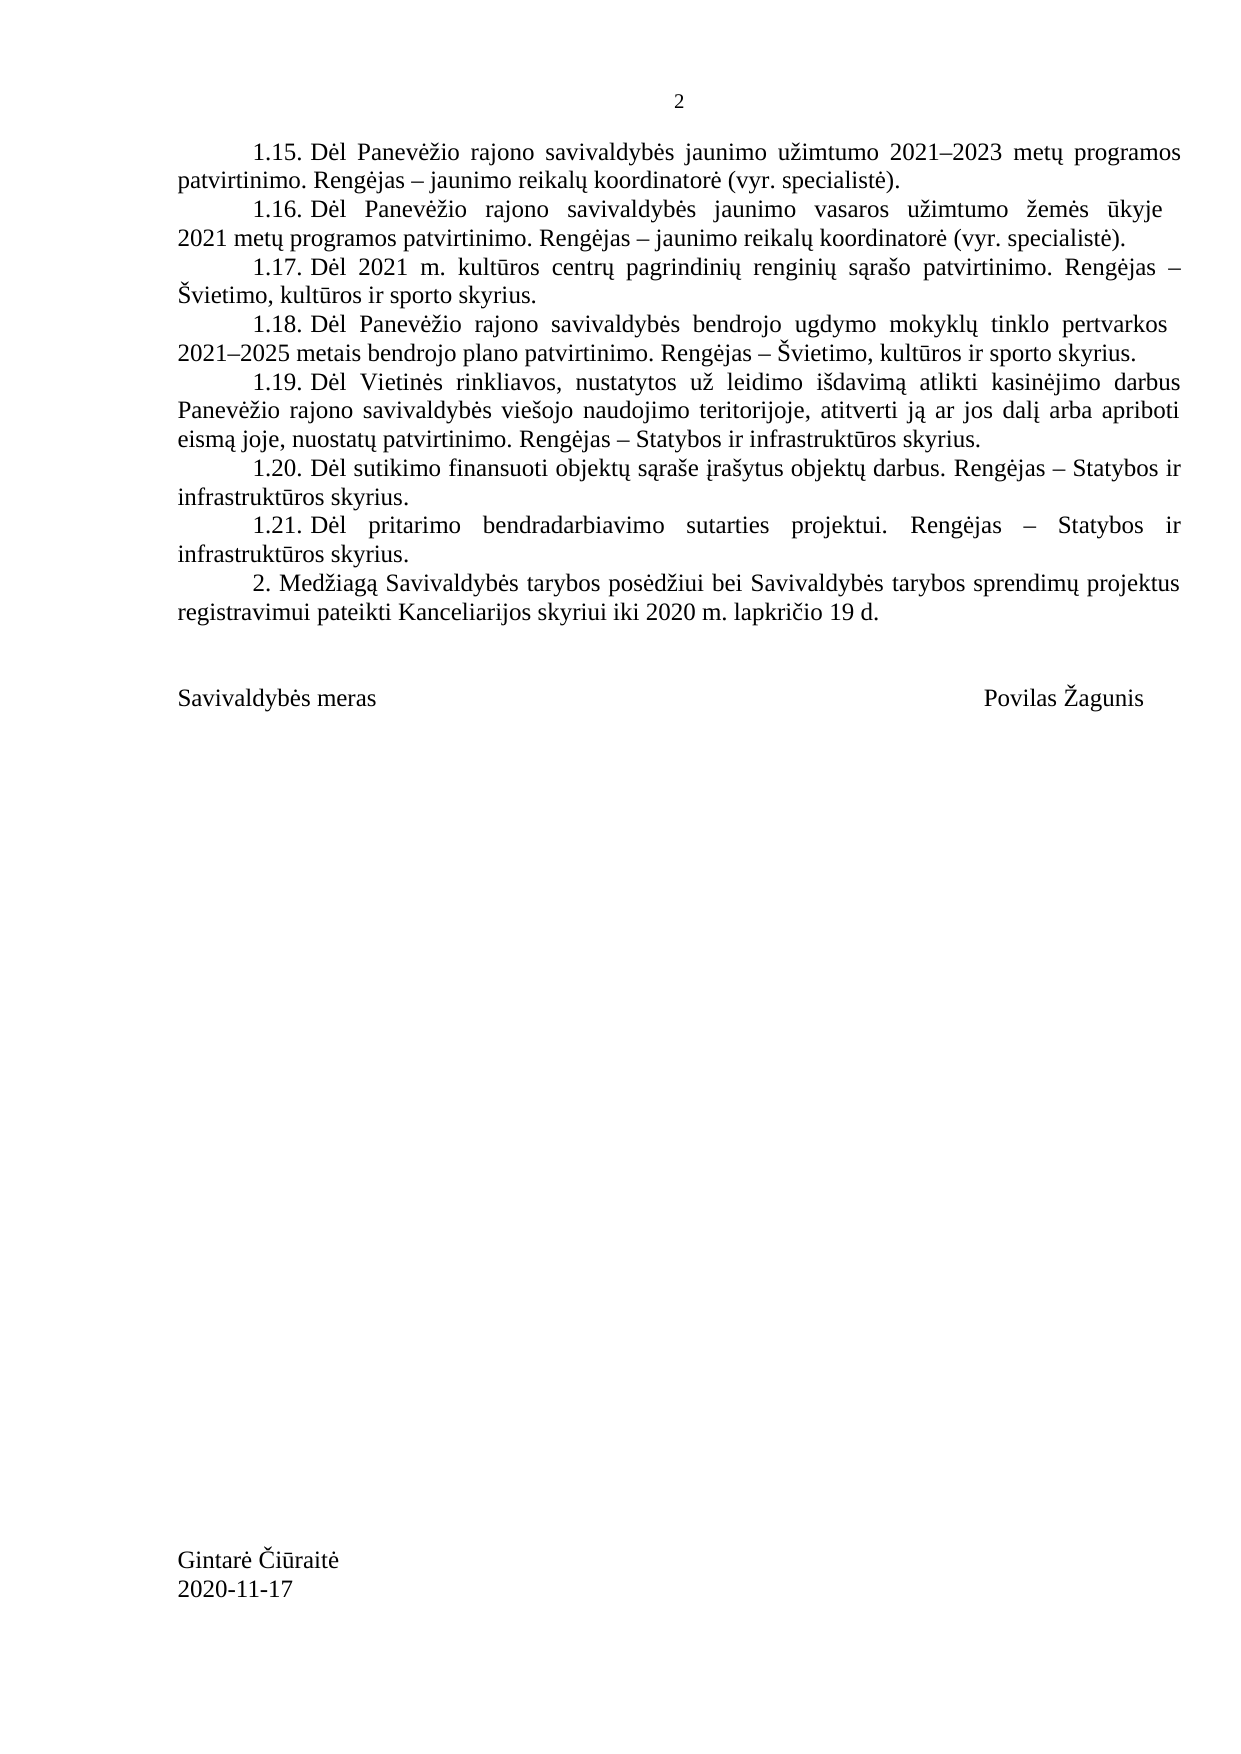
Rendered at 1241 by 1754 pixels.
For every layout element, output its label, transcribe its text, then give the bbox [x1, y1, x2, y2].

list Dėl 2021 m. kultūros centrų pagrindinių renginių sąrašo patvirtinimo. Rengėjas – Švietimo, kultūros ir sporto skyrius. [177, 252, 1181, 309]
list Dėl sutikimo finansuoti objektų sąraše įrašytus objektų darbus. Rengėjas – Statybos ir infrastruktūros skyrius. [177, 453, 1181, 511]
text 2020-11-17 [177, 1574, 1181, 1603]
list Dėl Vietinės rinkliavos, nustatytos už leidimo išdavimą atlikti kasinėjimo darbus Panevėžio rajono savivaldybės viešojo naudojimo teritorijoje, atitverti ją ar jos dalį arba apriboti eismą joje, nuostatų patvirtinimo. Rengėjas – Statybos ir infrastruktūros skyrius. [177, 367, 1181, 453]
list Dėl Panevėžio rajono savivaldybės jaunimo vasaros užimtumo žemės ūkyje 2021 metų programos patvirtinimo. Rengėjas – jaunimo reikalų koordinatorė (vyr. specialistė). [177, 194, 1181, 252]
text Savivaldybės meras Povilas Žagunis [177, 683, 1181, 712]
list Dėl pritarimo bendradarbiavimo sutarties projektui. Rengėjas – Statybos ir infrastruktūros skyrius. [177, 511, 1181, 568]
text Gintarė Čiūraitė [177, 1546, 1181, 1574]
text 2. Medžiagą Savivaldybės tarybos posėdžiui bei Savivaldybės tarybos sprendimų projektus registravimui pateikti Kanceliarijos skyriui iki 2020 m. lapkričio 19 d. [177, 568, 1181, 626]
list Dėl Panevėžio rajono savivaldybės jaunimo užimtumo 2021–2023 metų programos patvirtinimo. Rengėjas – jaunimo reikalų koordinatorė (vyr. specialistė). [177, 137, 1181, 194]
list Dėl Panevėžio rajono savivaldybės bendrojo ugdymo mokyklų tinklo pertvarkos 2021–2025 metais bendrojo plano patvirtinimo. Rengėjas – Švietimo, kultūros ir sporto skyrius. [177, 309, 1181, 367]
